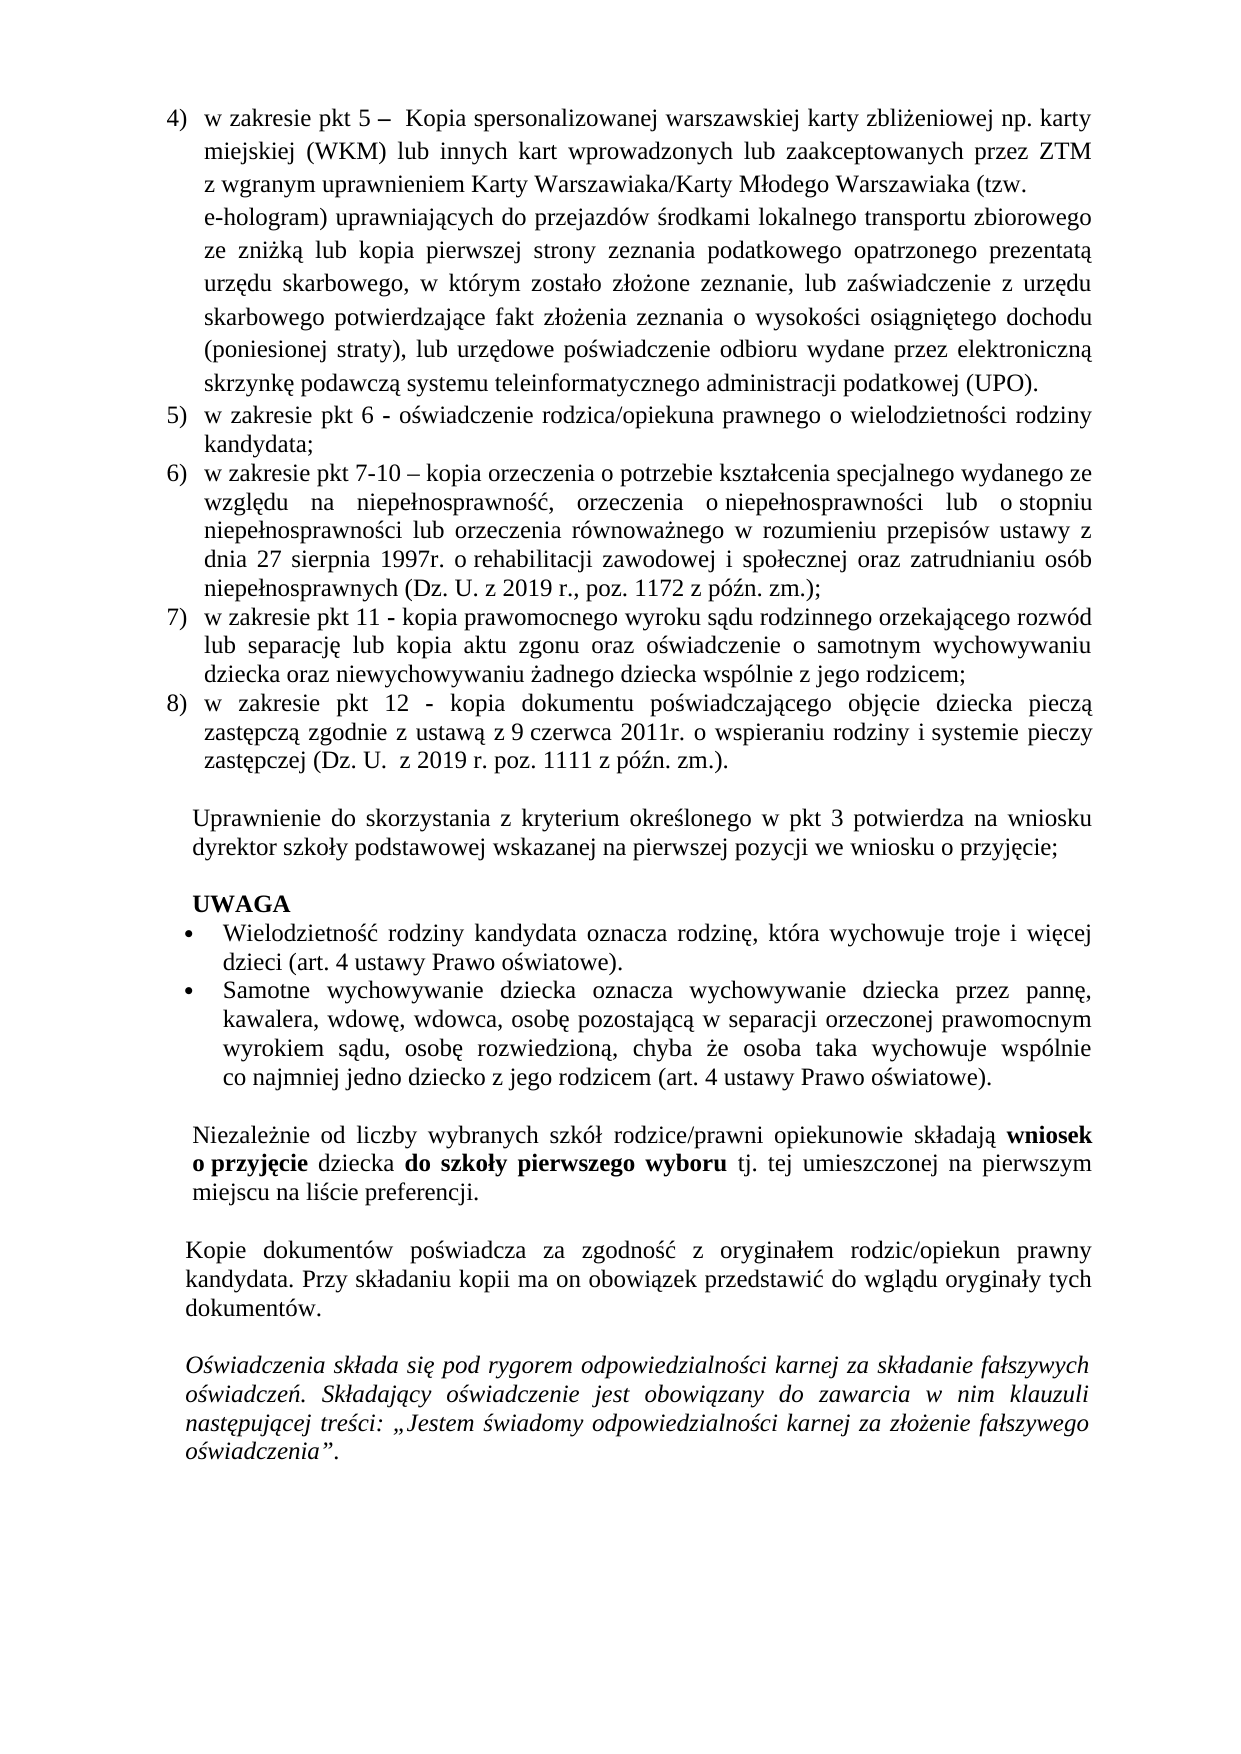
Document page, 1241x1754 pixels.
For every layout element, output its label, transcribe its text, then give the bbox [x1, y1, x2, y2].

text Kopie dokumentów poświadcza za zgodność z oryginałem rodzic/opiekun prawny kandydata. Przy składaniu kopii ma on obowiązek przedstawić do wglądu oryginały tych dokumentów. [185, 1235, 1093, 1321]
text Oświadczenia składa się pod rygorem odpowiedzialności karnej za składanie fałszywych oświadczeń. Składający oświadczenie jest obowiązany do zawarcia w nim klauzuli następującej treści: „Jestem świadomy odpowiedzialności karnej za złożenie fałszywego oświadczenia”. [185, 1350, 1093, 1465]
list e-hologram) uprawniających do przejazdów środkami lokalnego transportu zbiorowego ze zniżką lub kopia pierwszej strony zeznania podatkowego opatrzonego prezentatą urzędu skarbowego, w którym zostało złożone zeznanie, lub zaświadczenie z urzędu skarbowego potwierdzające fakt złożenia zeznania o wysokości osiągniętego dochodu (poniesionej straty), lub urzędowe poświadczenie odbioru wydane przez elektroniczną skrzynkę podawczą systemu teleinformatycznego administracji podatkowej (UPO). [204, 202, 1093, 396]
text Niezależnie od liczby wybranych szkół rodzice/prawni opiekunowie składają wniosek o przyjęcie dziecka do szkoły pierwszego wyboru tj. tej umieszczonej na pierwszym miejscu na liście preferencji. [192, 1120, 1093, 1206]
list w zakresie pkt 6 - oświadczenie rodzica/opiekuna prawnego o wielodzietności rodziny kandydata; [166, 401, 1093, 458]
list w zakresie pkt 12 - kopia dokumentu poświadczającego objęcie dziecka pieczą zastępczą zgodnie z ustawą z 9 czerwca 2011r. o wspieraniu rodziny i systemie pieczy zastępczej (Dz. U. z 2019 r. poz. 1111 z późn. zm.). [166, 688, 1093, 774]
list Wielodzietność rodziny kandydata oznacza rodzinę, która wychowuje troje i więcej dzieci (art. 4 ustawy Prawo oświatowe). [185, 918, 1093, 976]
list Uprawnienie do skorzystania z kryterium określonego w pkt 3 potwierdza na wniosku dyrektor szkoły podstawowej wskazanej na pierwszej pozycji we wniosku o przyjęcie; [192, 803, 1093, 861]
list UWAGA [192, 889, 1093, 918]
list Samotne wychowywanie dziecka oznacza wychowywanie dziecka przez pannę, kawalera, wdowę, wdowca, osobę pozostającą w separacji orzeczonej prawomocnym wyrokiem sądu, osobę rozwiedzioną, chyba że osoba taka wychowuje wspólnie co najmniej jedno dziecko z jego rodzicem (art. 4 ustawy Prawo oświatowe). [185, 976, 1093, 1091]
list w zakresie pkt 5 – Kopia spersonalizowanej warszawskiej karty zbliżeniowej np. karty miejskiej (WKM) lub innych kart wprowadzonych lub zaakceptowanych przez ZTM z wgranym uprawnieniem Karty Warszawiaka/Karty Młodego Warszawiaka (tzw. [166, 103, 1093, 198]
list w zakresie pkt 7-10 – kopia orzeczenia o potrzebie kształcenia specjalnego wydanego ze względu na niepełnosprawność, orzeczenia o niepełnosprawności lub o stopniu niepełnosprawności lub orzeczenia równoważnego w rozumieniu przepisów ustawy z dnia 27 sierpnia 1997r. o rehabilitacji zawodowej i społecznej oraz zatrudnianiu osób niepełnosprawnych (Dz. U. z 2019 r., poz. 1172 z późn. zm.); [166, 458, 1093, 602]
list w zakresie pkt 11 - kopia prawomocnego wyroku sądu rodzinnego orzekającego rozwód lub separację lub kopia aktu zgonu oraz oświadczenie o samotnym wychowywaniu dziecka oraz niewychowywaniu żadnego dziecka wspólnie z jego rodzicem; [166, 602, 1093, 688]
